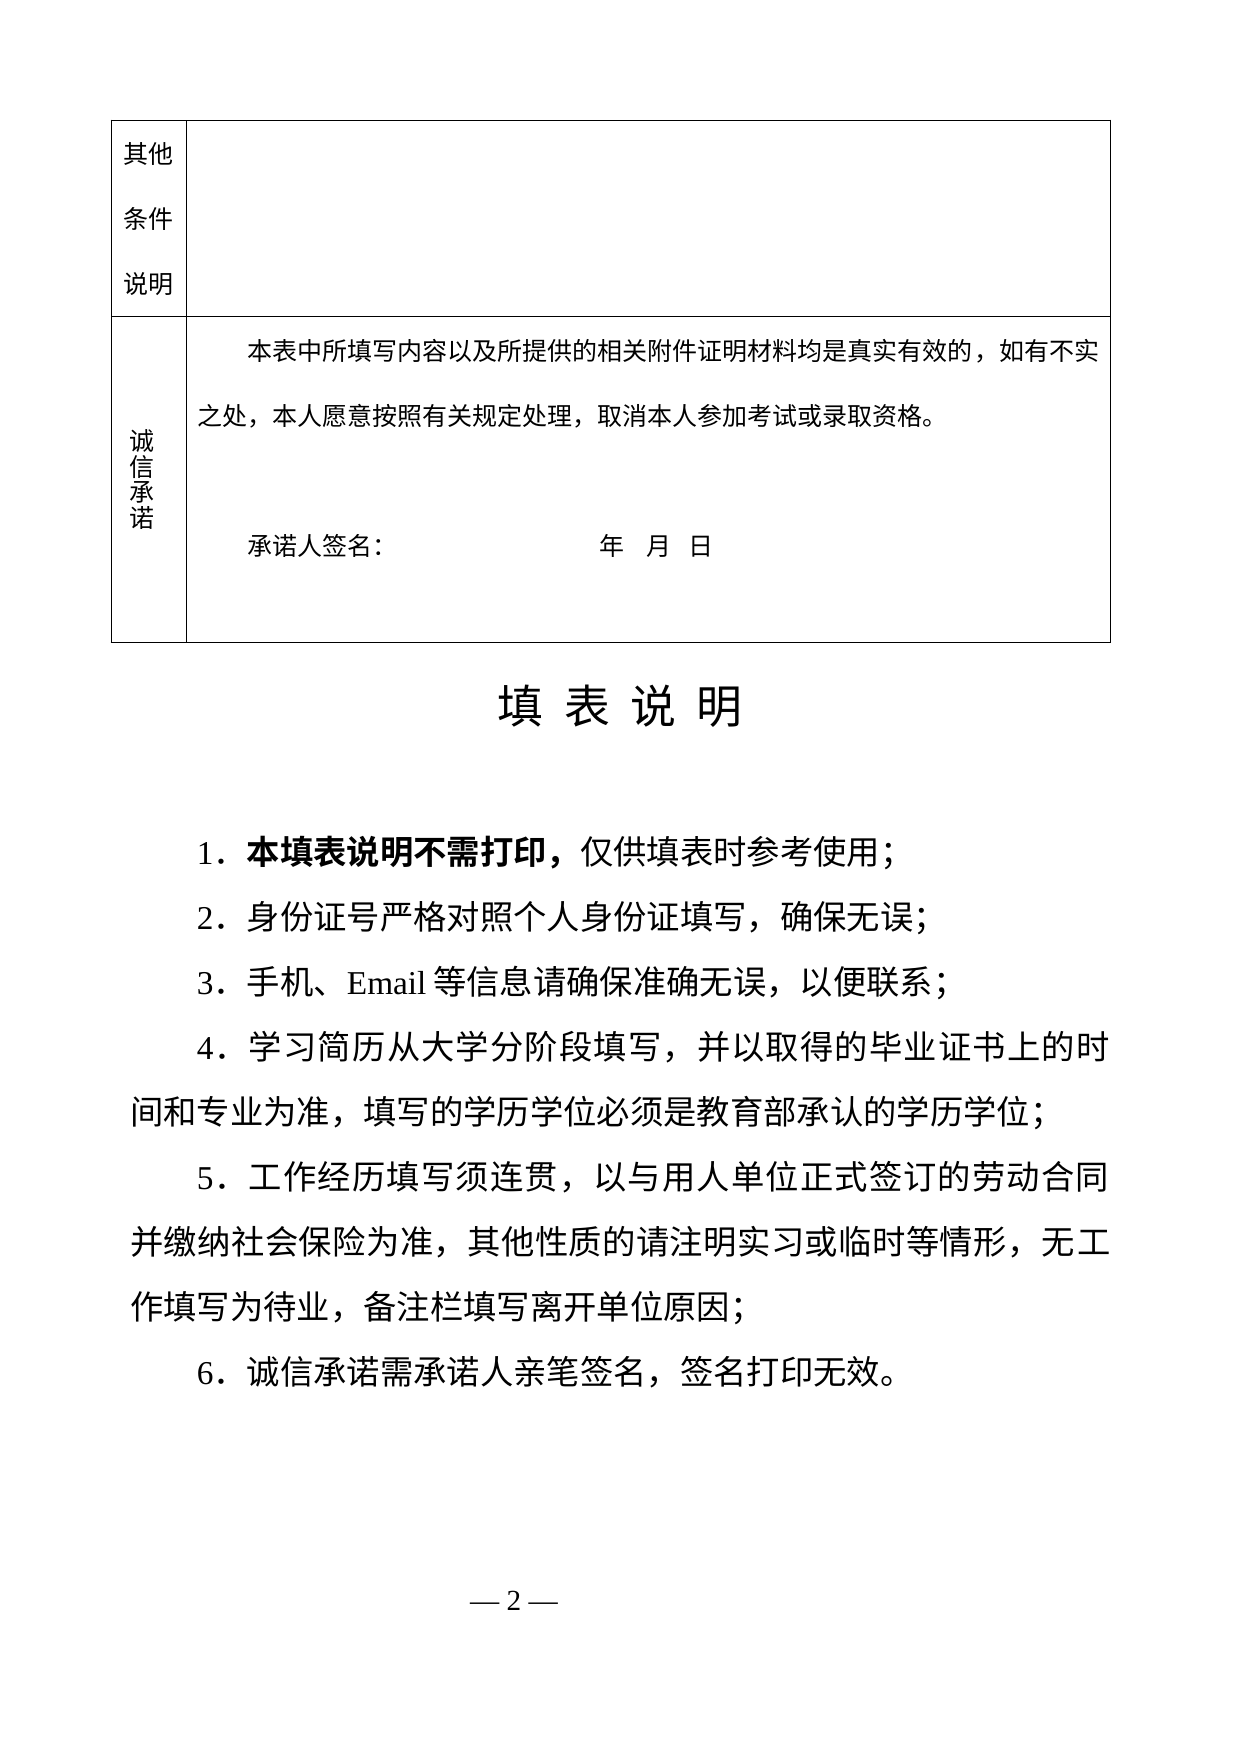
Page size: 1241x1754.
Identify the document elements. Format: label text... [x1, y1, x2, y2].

text 1．本填表说明不需打印，仅供填表时参考使用； [130, 818, 1110, 883]
table_cell 诚信承诺 [112, 317, 186, 642]
text 4．学习简历从大学分阶段填写，并以取得的毕业证书上的时间和专业为准，填写的学历学位必须是教育部承认的学历学位； [130, 1013, 1110, 1143]
text 5．工作经历填写须连贯，以与用人单位正式签订的劳动合同并缴纳社会保险为准，其他性质的请注明实习或临时等情形，无工作填写为待业，备注栏填写离开单位原因； [130, 1143, 1110, 1338]
text 2．身份证号严格对照个人身份证填写，确保无误； [130, 883, 1110, 948]
table_cell 本表中所填写内容以及所提供的相关附件证明材料均是真实有效的，如有不实之处，本人愿意按照有关规定处理，取消本人参加考试或录取资格。 承诺人签名： 年 月 日 [187, 317, 1110, 642]
text 3．手机、Email等信息请确保准确无误，以便联系； [130, 948, 1110, 1013]
text 6．诚信承诺需承诺人亲笔签名，签名打印无效。 [130, 1338, 1110, 1403]
text 填 表 说 明 [130, 655, 1110, 753]
table_cell [187, 121, 1110, 316]
table_cell 其他条件说明 [112, 121, 186, 316]
